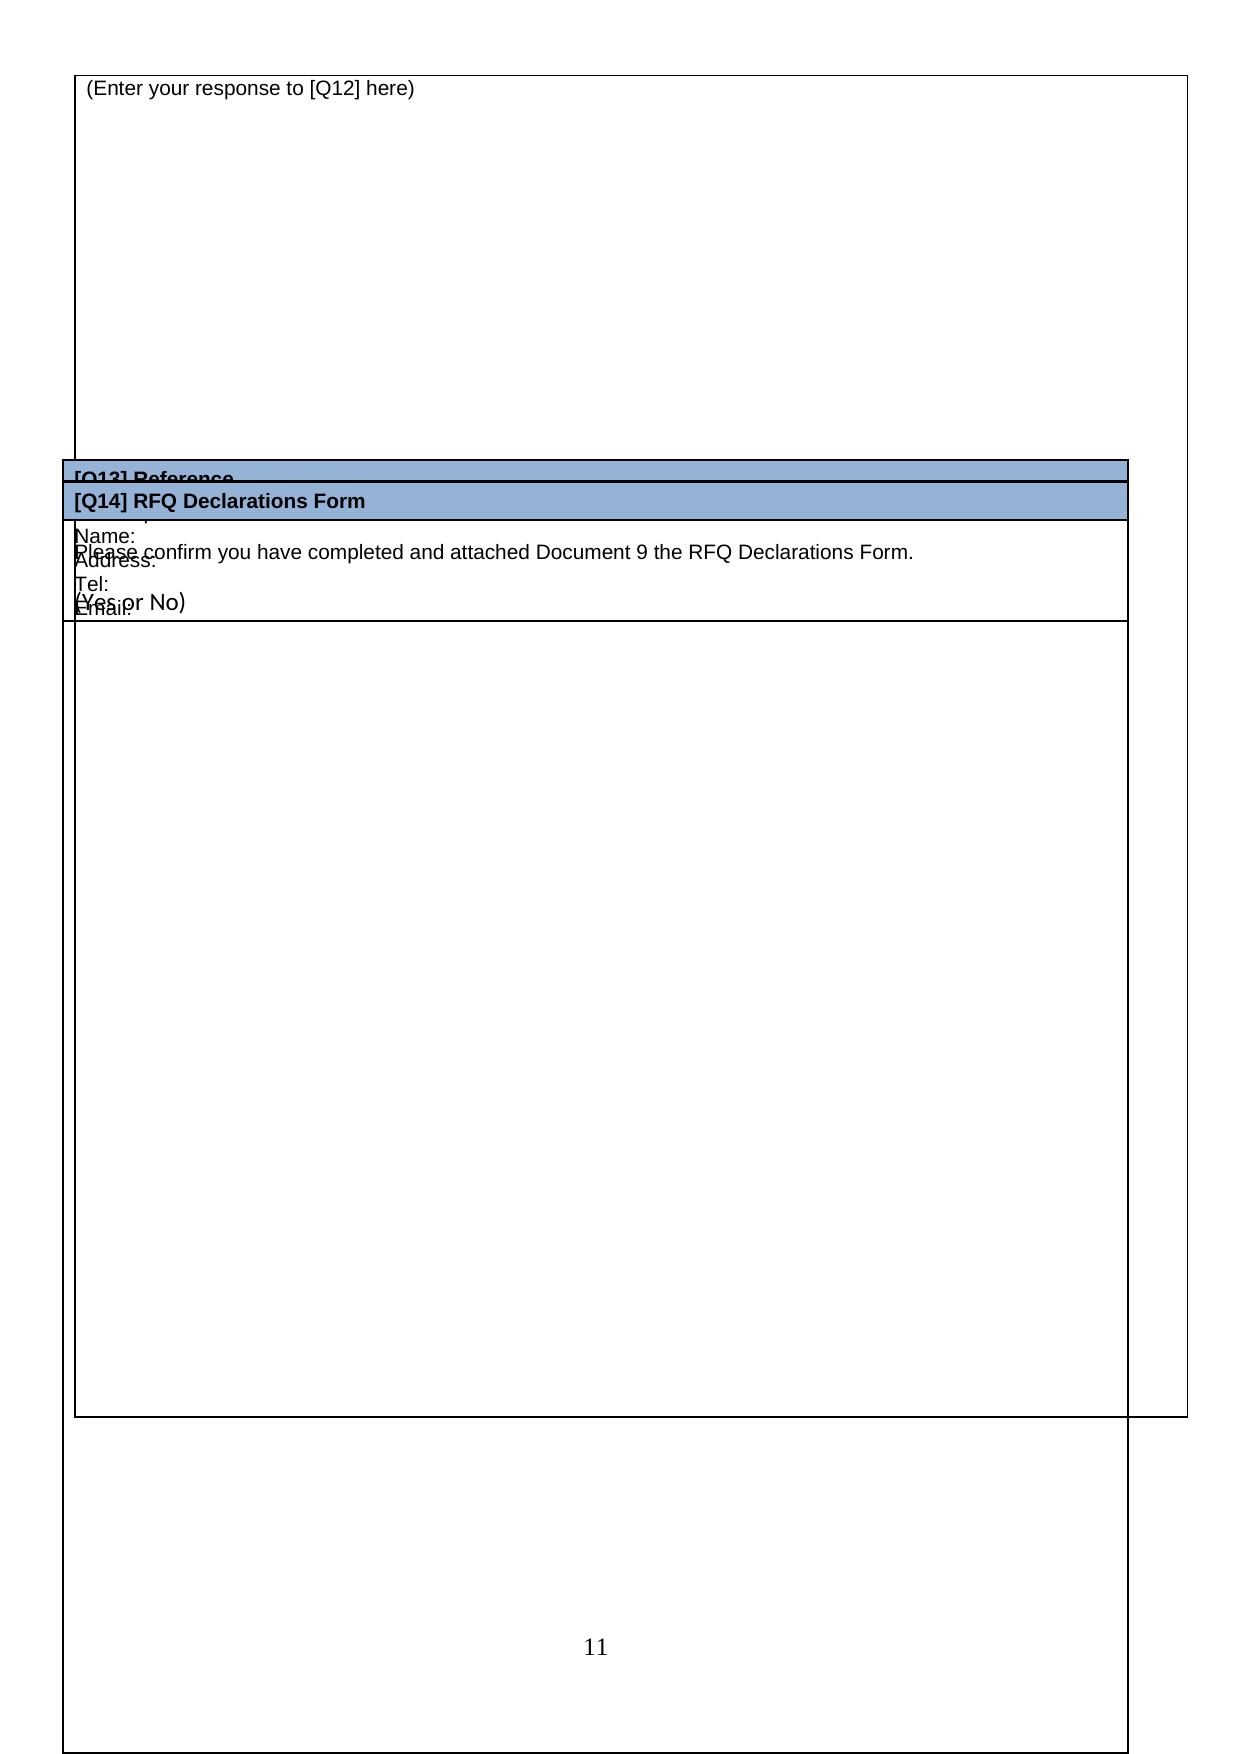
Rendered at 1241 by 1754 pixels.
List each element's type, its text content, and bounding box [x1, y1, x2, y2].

table_header [Q13] Reference [64, 461, 1127, 480]
table_cell [64, 622, 1127, 1752]
table_cell Please confirm you have completed and attached Document 9 the RFQ Declarations Form. [64, 521, 1127, 582]
table_cell (Enter your response to [Q12] here) [76, 76, 1187, 1416]
table_header [Q14] RFQ Declarations Form [64, 483, 1127, 519]
table_cell (Yes or No) [64, 583, 1127, 619]
